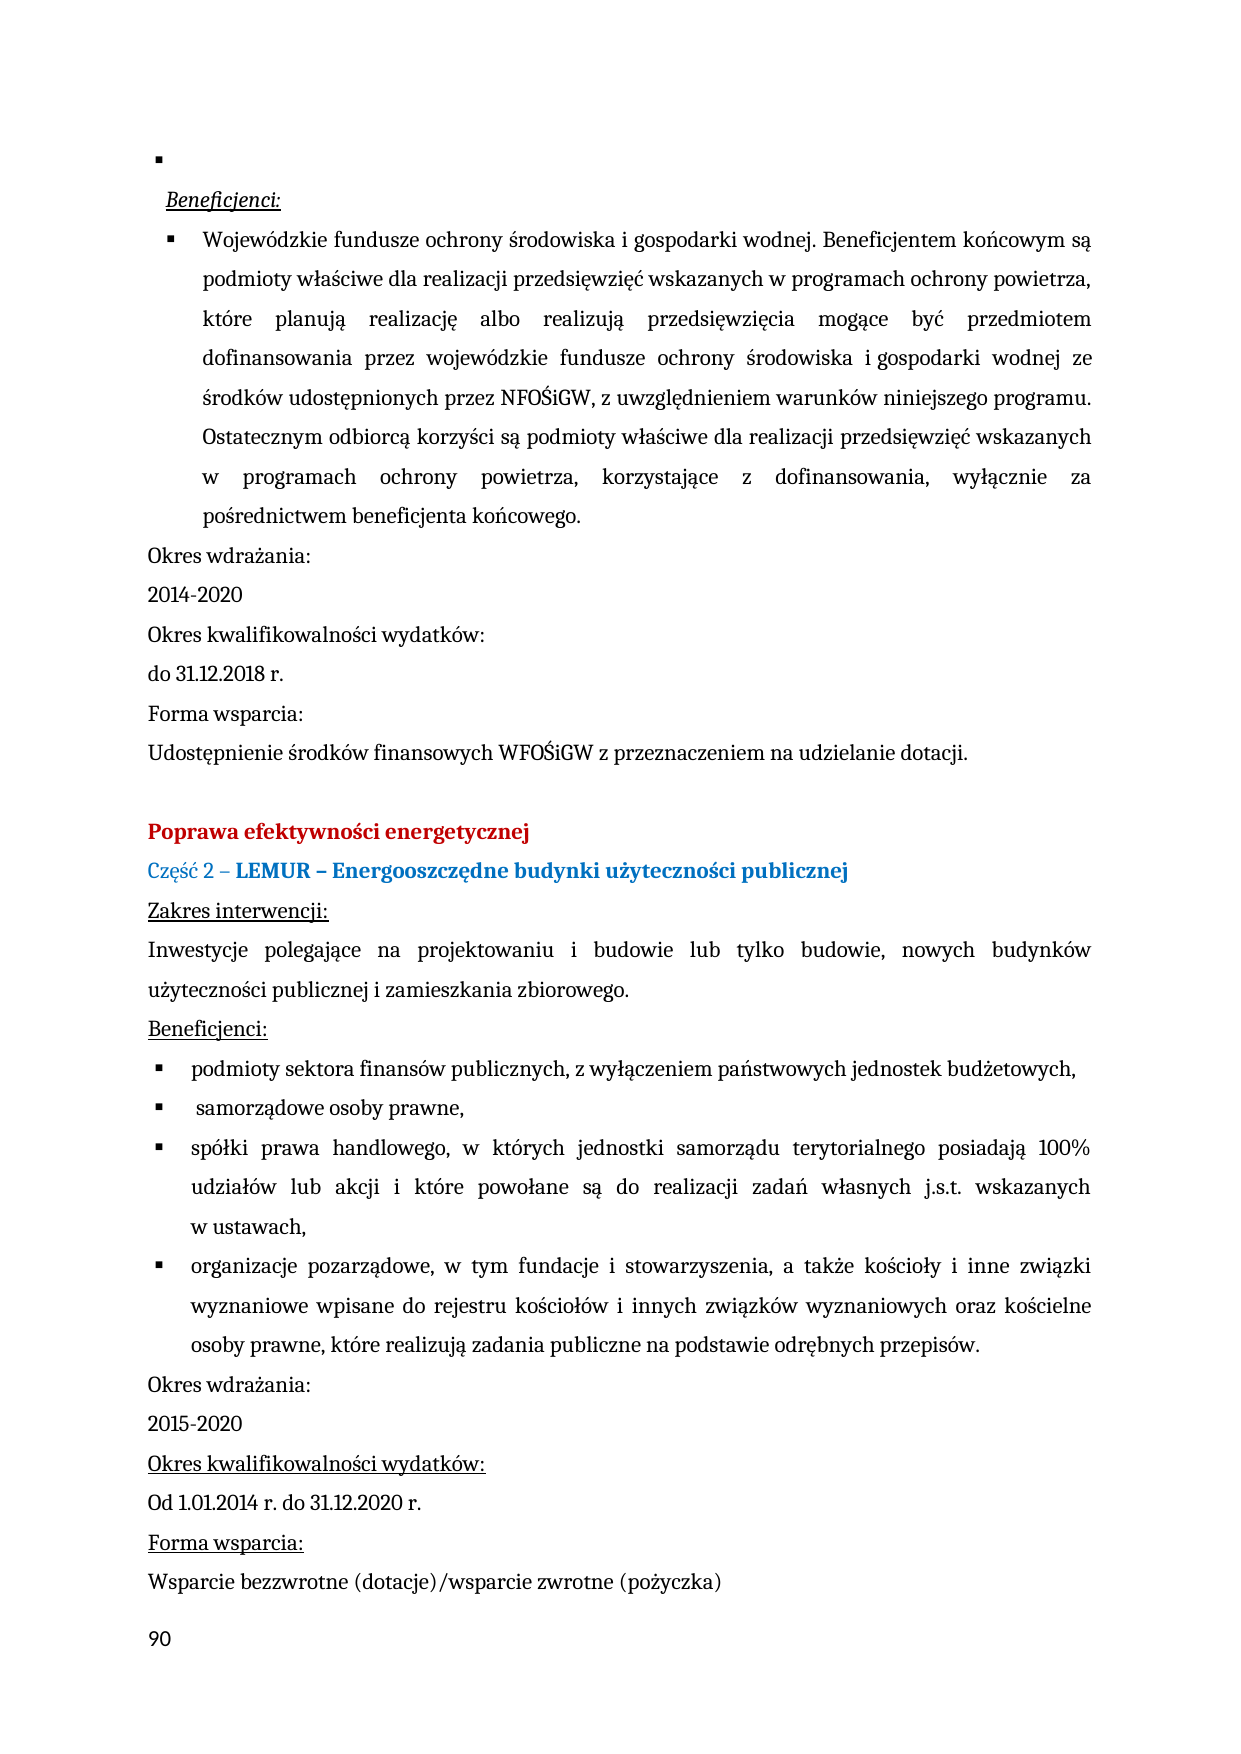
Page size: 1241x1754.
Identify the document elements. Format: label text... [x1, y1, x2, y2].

text Część 2 – LEMUR – Energooszczędne budynki użyteczności publicznej [148, 858, 1093, 884]
text Forma wsparcia: [148, 1529, 1093, 1556]
text Poprawa efektywności energetycznej [148, 819, 1093, 845]
text 2015-2020 [148, 1411, 1093, 1437]
text Beneficjenci: [165, 187, 1093, 213]
list Wojewódzkie fundusze ochrony środowiska i gospodarki wodnej. Beneficjentem końcowym są podmioty właściwe dla realizacji przedsięwzięć wskazanych w programach ochrony powietrza, które planują realizację albo realizują przedsięwzięcia mogące być przedmiotem dofinansowania przez wojewódzkie fundusze ochrony środowiska i gospodarki wodnej ze środków udostępnionych przez NFOŚiGW, z uwzględnieniem warunków niniejszego programu. Ostatecznym odbiorcą korzyści są podmioty właściwe dla realizacji przedsięwzięć wskazanych w programach ochrony powietrza, korzystające z dofinansowania, wyłącznie za pośrednictwem beneficjenta końcowego. [165, 227, 1093, 529]
text Wsparcie bezzwrotne (dotacje)/wsparcie zwrotne (pożyczka) [148, 1569, 1093, 1595]
list spółki prawa handlowego, w których jednostki samorządu terytorialnego posiadają 100% udziałów lub akcji i które powołane są do realizacji zadań własnych j.s.t. wskazanych w ustawach, [153, 1134, 1093, 1240]
text Zakres interwencji: [148, 898, 1093, 924]
text Beneficjenci: [148, 1016, 1093, 1042]
text Okres wdrażania: [148, 1371, 1093, 1398]
text Forma wsparcia: [148, 700, 1093, 727]
text Od 1.01.2014 r. do 31.12.2020 r. [148, 1490, 1093, 1516]
list samorządowe osoby prawne, [153, 1095, 1093, 1121]
text Inwestycje polegające na projektowaniu i budowie lub tylko budowie, nowych budynków użyteczności publicznej i zamieszkania zbiorowego. [148, 937, 1093, 1003]
text Okres kwalifikowalności wydatków: [148, 1450, 1093, 1477]
text do 31.12.2018 r. [148, 661, 1093, 687]
text Okres kwalifikowalności wydatków: [148, 621, 1093, 648]
text Udostępnienie środków finansowych WFOŚiGW z przeznaczeniem na udzielanie dotacji. [148, 740, 1093, 766]
text 2014-2020 [148, 582, 1093, 608]
text Okres wdrażania: [148, 542, 1093, 569]
list organizacje pozarządowe, w tym fundacje i stowarzyszenia, a także kościoły i inne związki wyznaniowe wpisane do rejestru kościołów i innych związków wyznaniowych oraz kościelne osoby prawne, które realizują zadania publiczne na podstawie odrębnych przepisów. [153, 1253, 1093, 1358]
list podmioty sektora finansów publicznych, z wyłączeniem państwowych jednostek budżetowych, [153, 1056, 1093, 1082]
